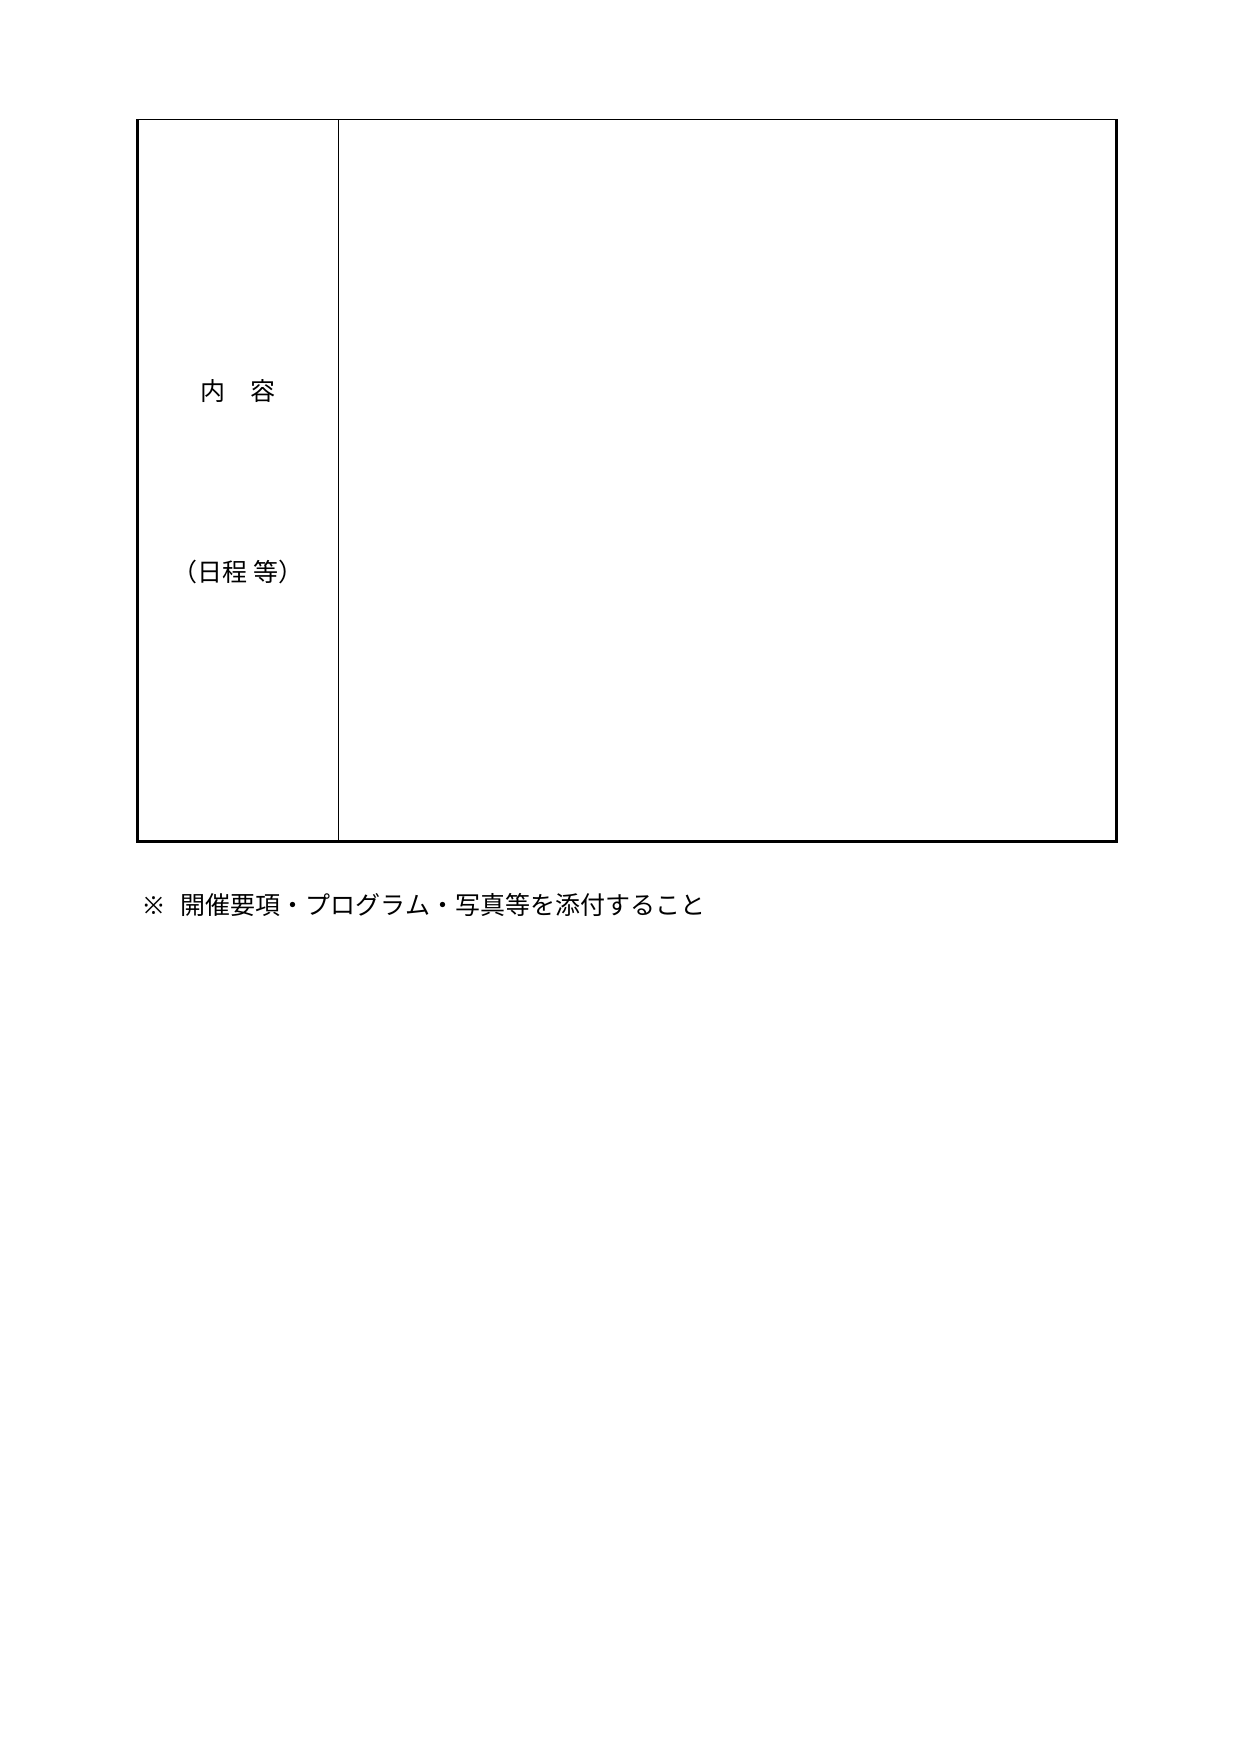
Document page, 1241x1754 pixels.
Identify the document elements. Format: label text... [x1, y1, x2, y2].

list 開催要項・プログラム・写真等を添付すること [143, 873, 1122, 934]
table_cell 内 容 （日程 等） [139, 120, 338, 840]
table_cell [339, 120, 1115, 840]
